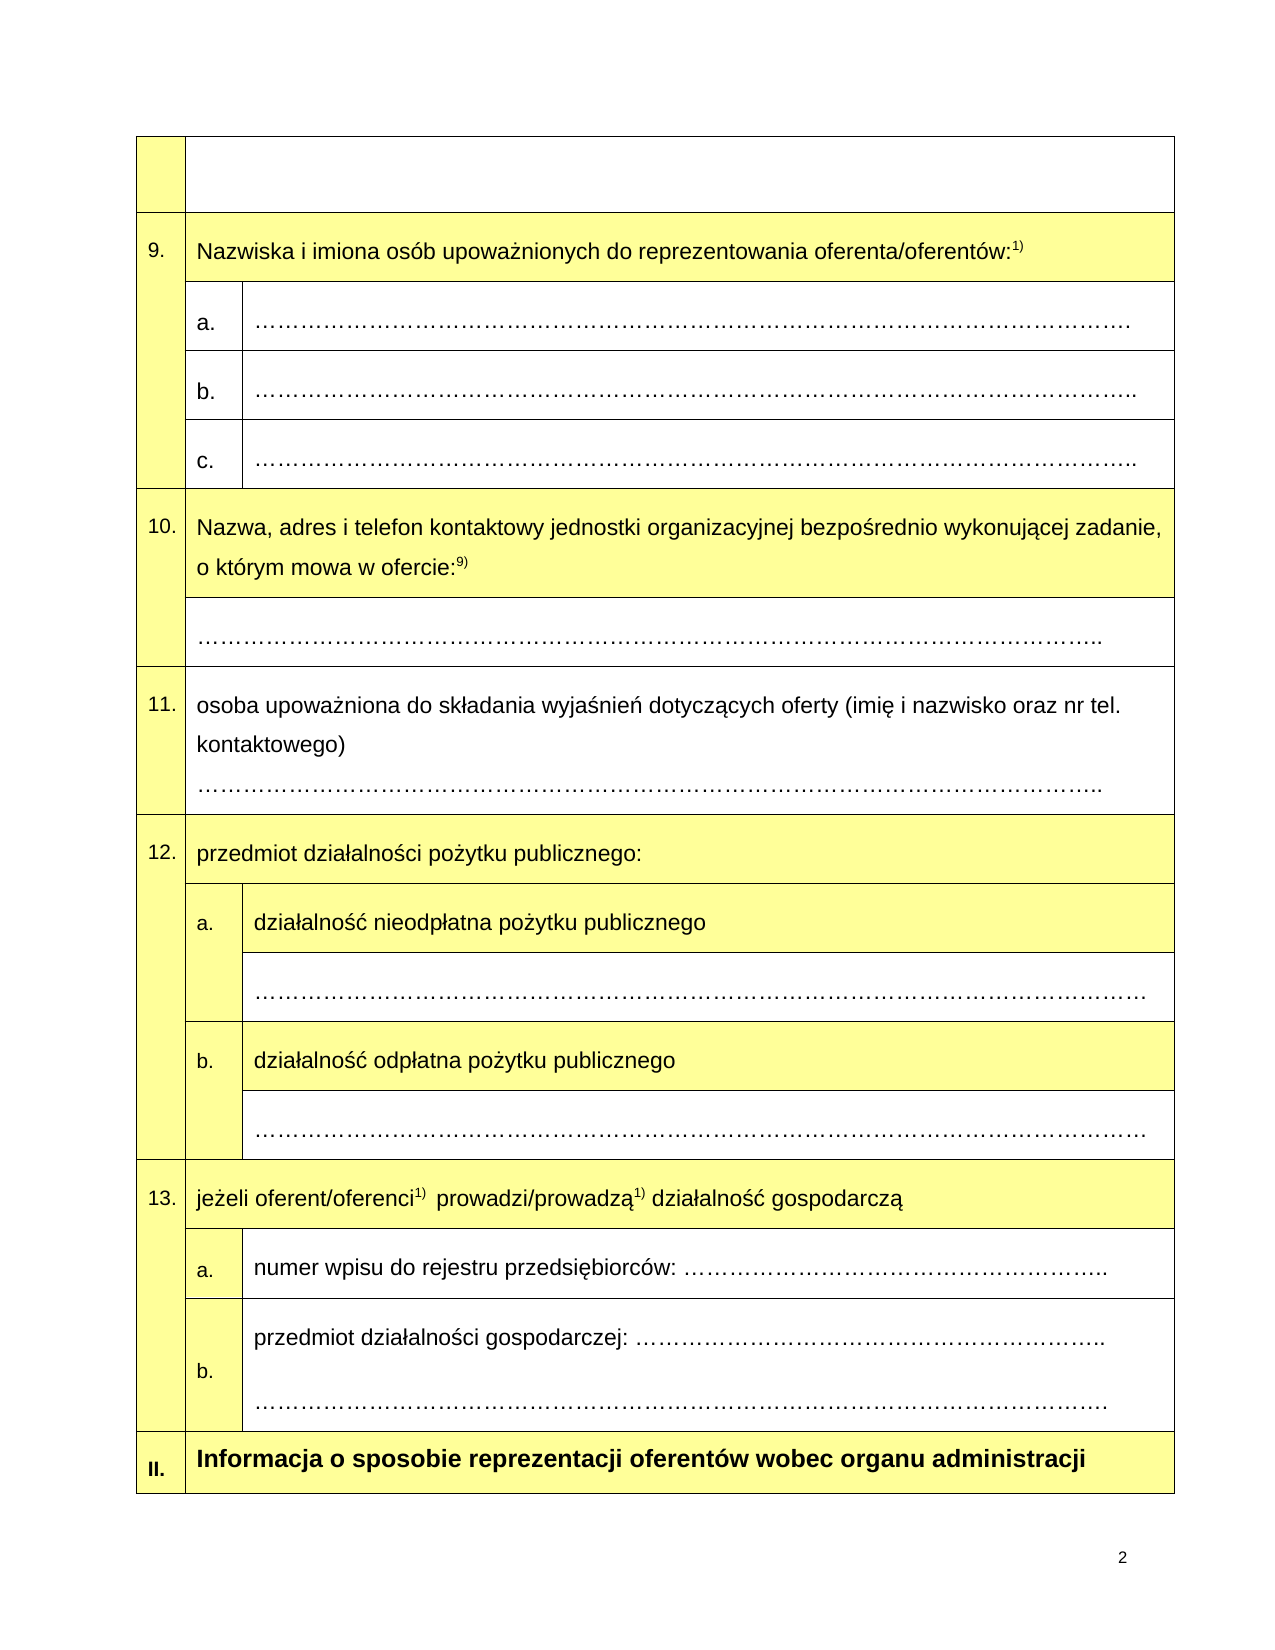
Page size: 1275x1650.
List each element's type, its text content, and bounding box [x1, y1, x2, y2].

table_cell [137, 667, 185, 814]
table_cell numer wpisu do rejestru przedsiębiorców: ……………………………………………….. [243, 1229, 1174, 1297]
table_cell ……………………………………………………………………………………………………… [243, 1091, 1174, 1159]
table_cell [186, 1022, 242, 1159]
table_cell ……………………………………………………………………………………………………… [243, 953, 1174, 1021]
table_cell [137, 213, 185, 488]
table_cell Nazwiska i imiona osób upoważnionych do reprezentowania oferenta/oferentów:1) [186, 213, 1174, 281]
table_cell jeżeli oferent/oferenci1) prowadzi/prowadzą1) działalność gospodarczą [186, 1160, 1174, 1228]
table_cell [186, 137, 1174, 212]
table_cell działalność nieodpłatna pożytku publicznego [243, 884, 1174, 952]
table_cell [186, 420, 242, 488]
table_cell …………………………………………………………………………………………………….. [243, 351, 1174, 419]
table_cell [186, 1299, 242, 1431]
table_cell przedmiot działalności pożytku publicznego: [186, 815, 1174, 883]
table_cell [186, 1229, 242, 1297]
table_cell …………………………………………………………………………………………………….. [243, 420, 1174, 488]
table_cell przedmiot działalności gospodarczej: …………………………………………………….. …………………………………………………………………………………………………. [243, 1299, 1174, 1431]
table_cell osoba upoważniona do składania wyjaśnień dotyczących oferty (imię i nazwisko oraz nr tel. kontaktowego) ……………………………………………………………………………………………………….. [186, 667, 1174, 814]
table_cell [186, 1432, 1174, 1493]
table_cell działalność odpłatna pożytku publicznego [243, 1022, 1174, 1090]
table_cell [137, 1160, 185, 1431]
table_cell [186, 282, 242, 350]
table_cell [186, 351, 242, 419]
table_cell [137, 1432, 185, 1493]
table_cell Nazwa, adres i telefon kontaktowy jednostki organizacyjnej bezpośrednio wykonującej zadanie, o którym mowa w ofercie:9) [186, 489, 1174, 597]
table_cell ……………………………………………………………………………………………………. [243, 282, 1174, 350]
table_cell [137, 489, 185, 666]
table_cell [186, 884, 242, 1021]
table_cell [137, 815, 185, 1159]
table_cell ……………………………………………………………………………………………………….. [186, 598, 1174, 666]
